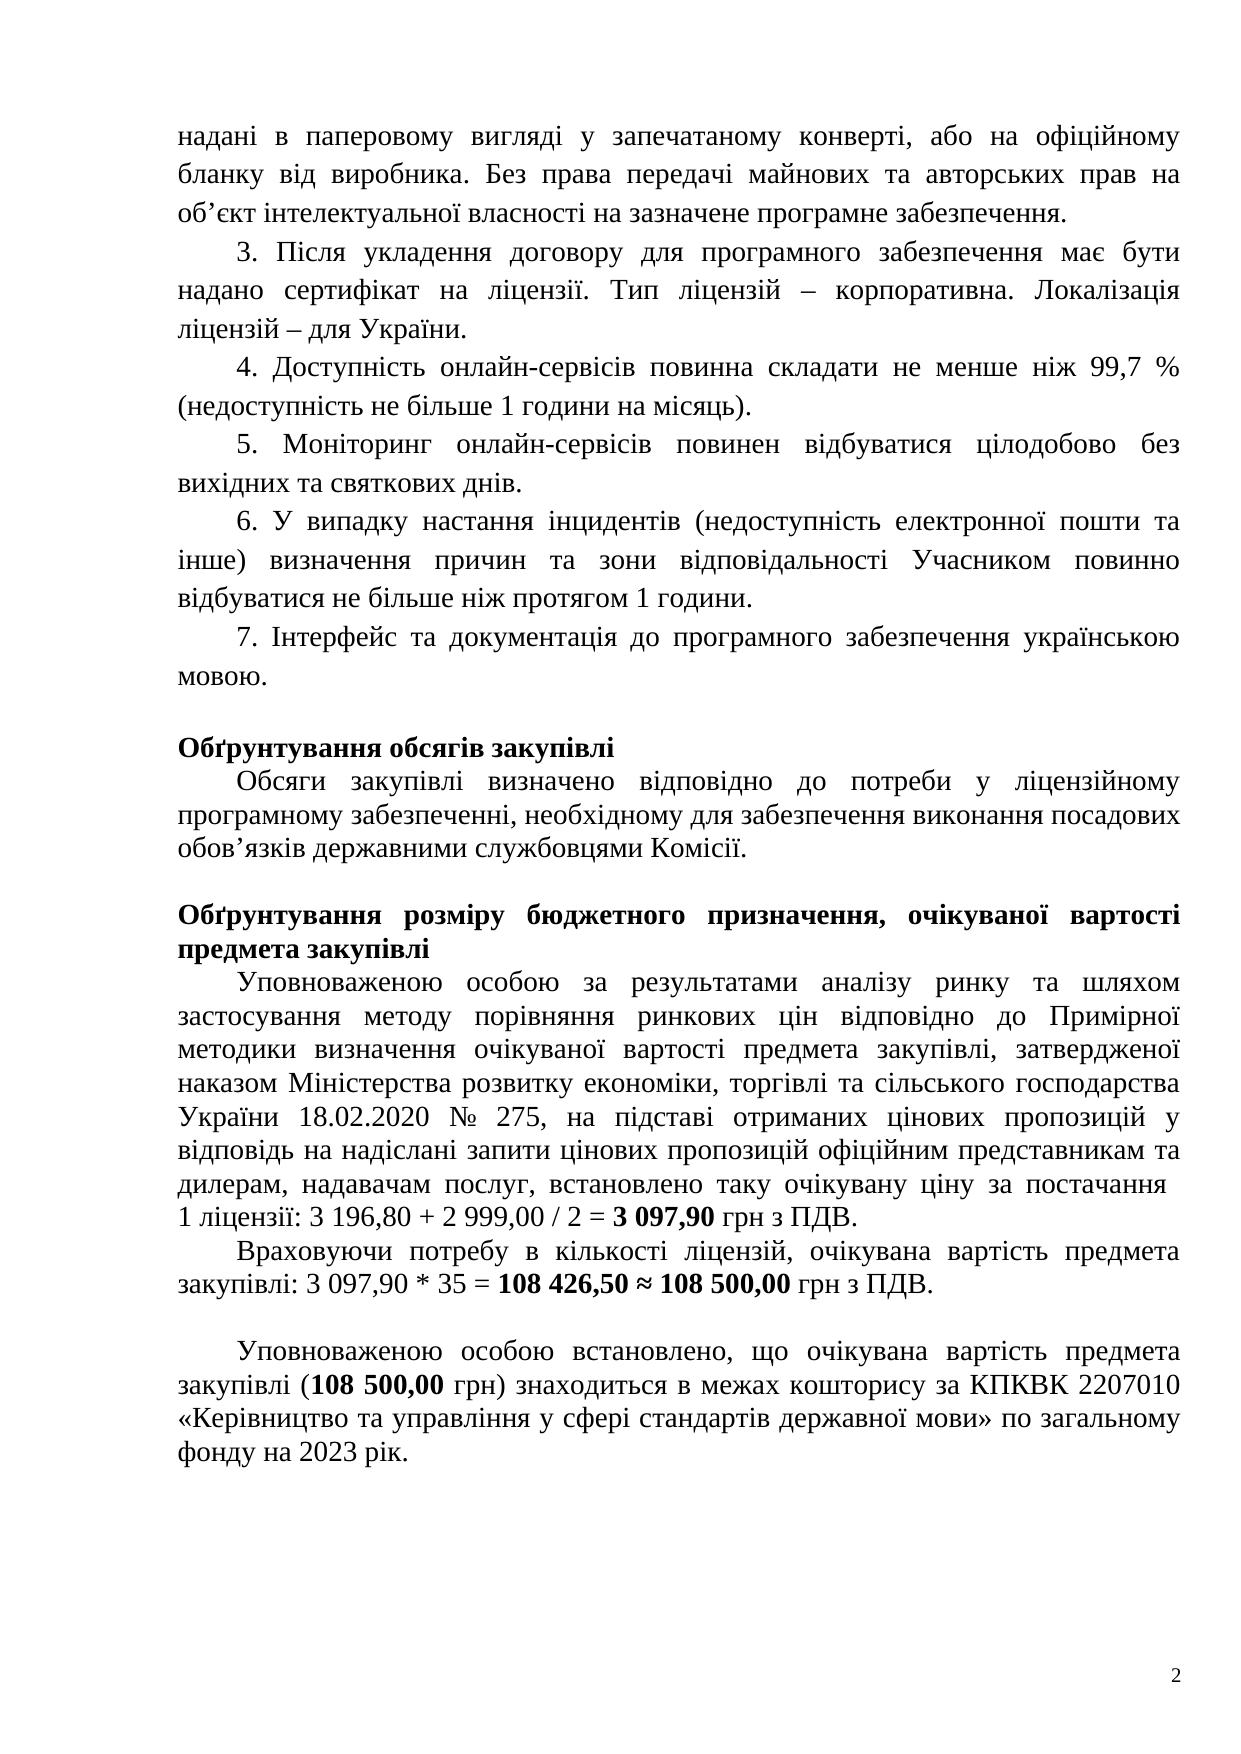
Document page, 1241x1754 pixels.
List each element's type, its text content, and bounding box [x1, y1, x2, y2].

text 7. Інтерфейс та документація до програмного забезпечення українською мовою. [177, 619, 1181, 691]
text Уповноваженою особою за результатами аналізу ринку та шляхом застосування методу порівняння ринкових цін відповідно до Примірної методики визначення очікуваної вартості предмета закупівлі, затвердженої наказом Міністерства розвитку економіки, торгівлі та сільського господарства України 18.02.2020 № 275, на підставі отриманих цінових пропозицій у відповідь на надіслані запити цінових пропозицій офіційним представникам та дилерам, надавачам послуг, встановлено таку очікувану ціну за постачання 1 ліцензії: 3 196,80 + 2 999,00 / 2 = 3 097,90 грн з ПДВ. [177, 964, 1181, 1233]
text 4. Доступність онлайн-сервісів повинна складати не менше ніж 99,7 % (недоступність не більше 1 години на місяць). [177, 349, 1181, 421]
text 5. Моніторинг онлайн-сервісів повинен відбуватися цілодобово без вихідних та святкових днів. [177, 426, 1181, 498]
list Обґрунтування розміру бюджетного призначення, очікуваної вартості предмета закупівлі [177, 897, 1181, 964]
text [177, 118, 1181, 229]
list Обсяги закупівлі визначено відповідно до потреби у ліцензійному програмному забезпеченні, необхідному для забезпечення виконання посадових обов’язків державними службовцями Комісії. [177, 763, 1181, 864]
text 3. Після укладення договору для програмного забезпечення має бути надано сертифікат на ліцензії. Тип ліцензій – корпоративна. Локалізація ліцензій – для України. [177, 234, 1181, 344]
text Враховуючи потребу в кількості ліцензій, очікувана вартість предмета закупівлі: 3 097,90 * 35 = 108 426,50 ≈ 108 500,00 грн з ПДВ. [177, 1233, 1181, 1300]
text 6. У випадку настання інцидентів (недоступність електронної пошти та інше) визначення причин та зони відповідальності Учасником повинно відбуватися не більше ніж протягом 1 години. [177, 503, 1181, 614]
list Обґрунтування обсягів закупівлі [177, 730, 1181, 763]
list Уповноваженою особою встановлено, що очікувана вартість предмета закупівлі (108 500,00 грн) знаходиться в межах кошторису за КПКВК 2207010 «Керівництво та управління у сфері стандартів державної мови» по загальному фонду на 2023 рік. [177, 1333, 1181, 1468]
